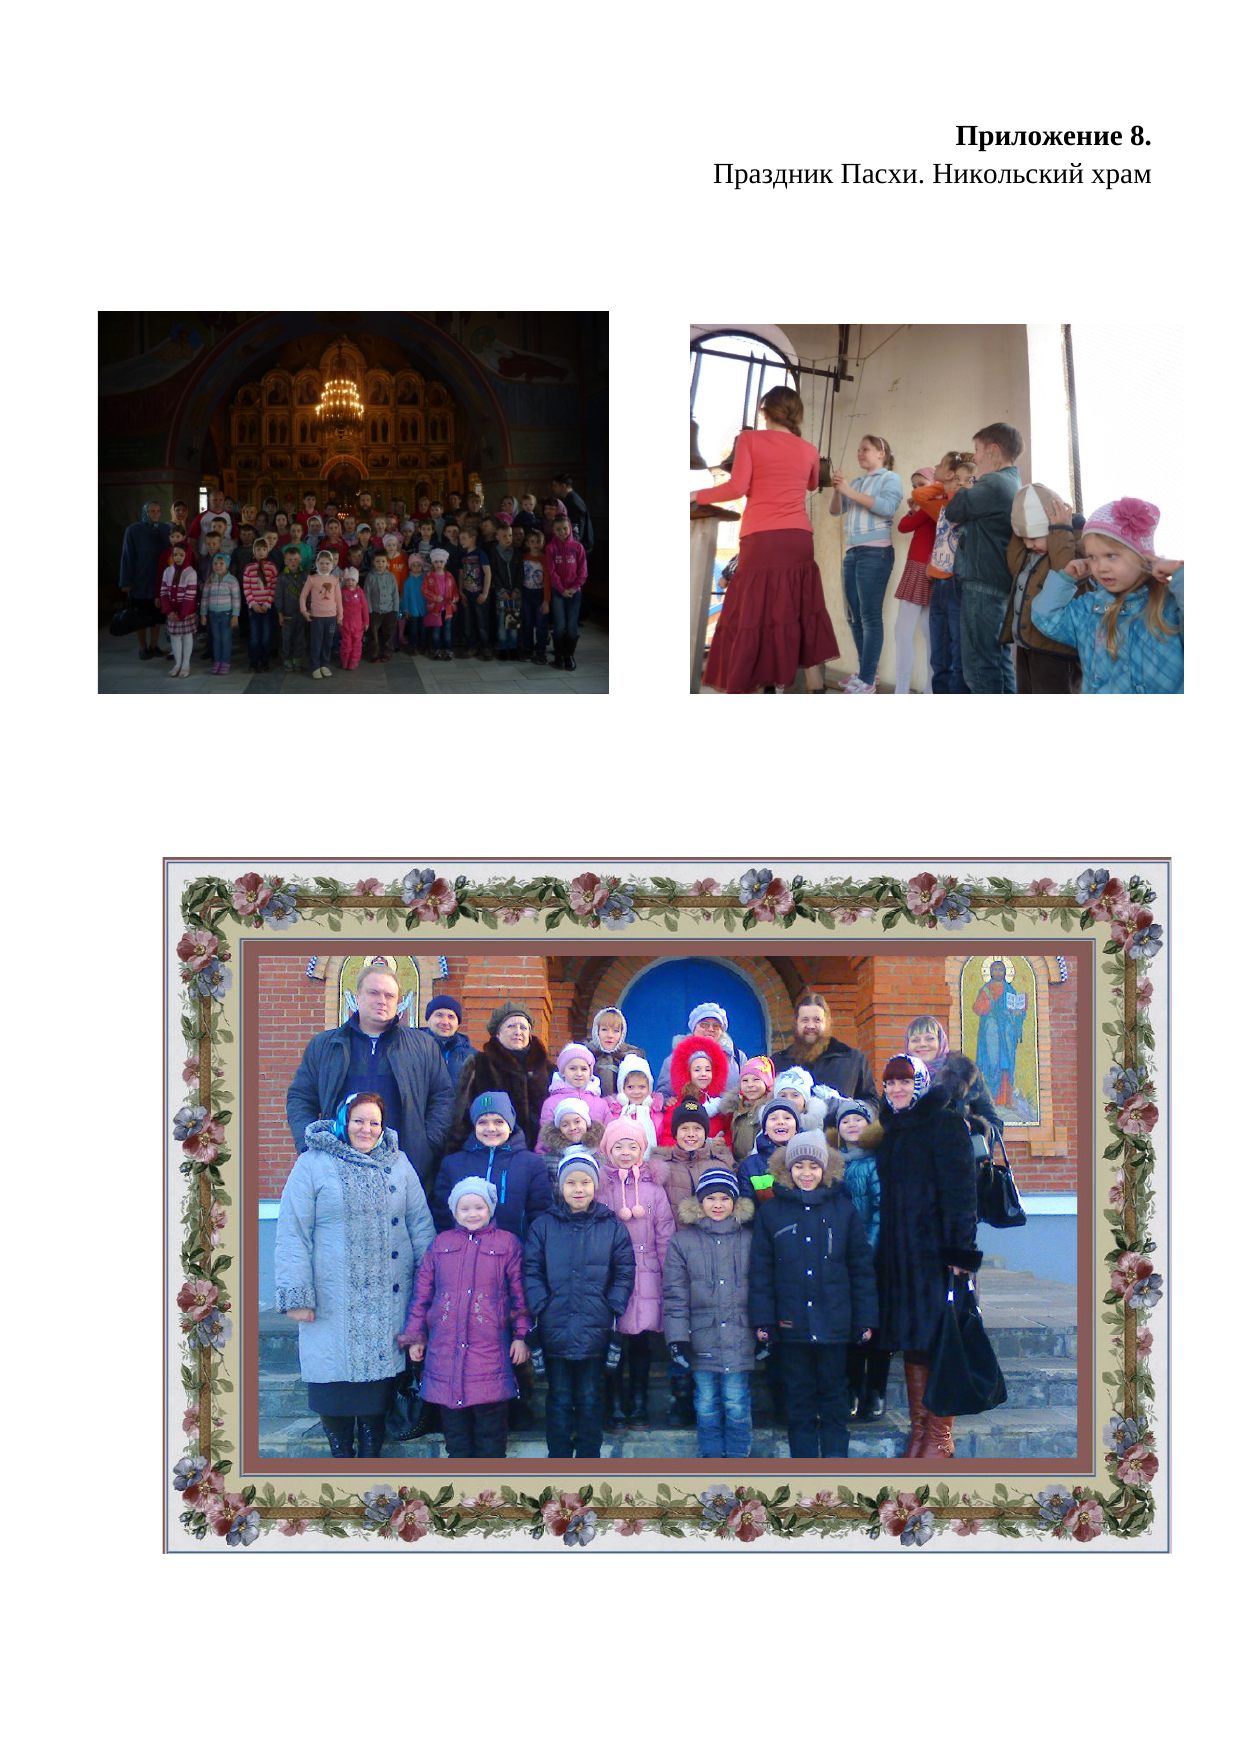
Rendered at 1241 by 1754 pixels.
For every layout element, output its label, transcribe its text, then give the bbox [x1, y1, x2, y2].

picture [690, 285, 1184, 654]
picture [162, 818, 1172, 1515]
text Праздник Пасхи. Никольский храм [177, 118, 1152, 152]
picture [97, 273, 609, 654]
